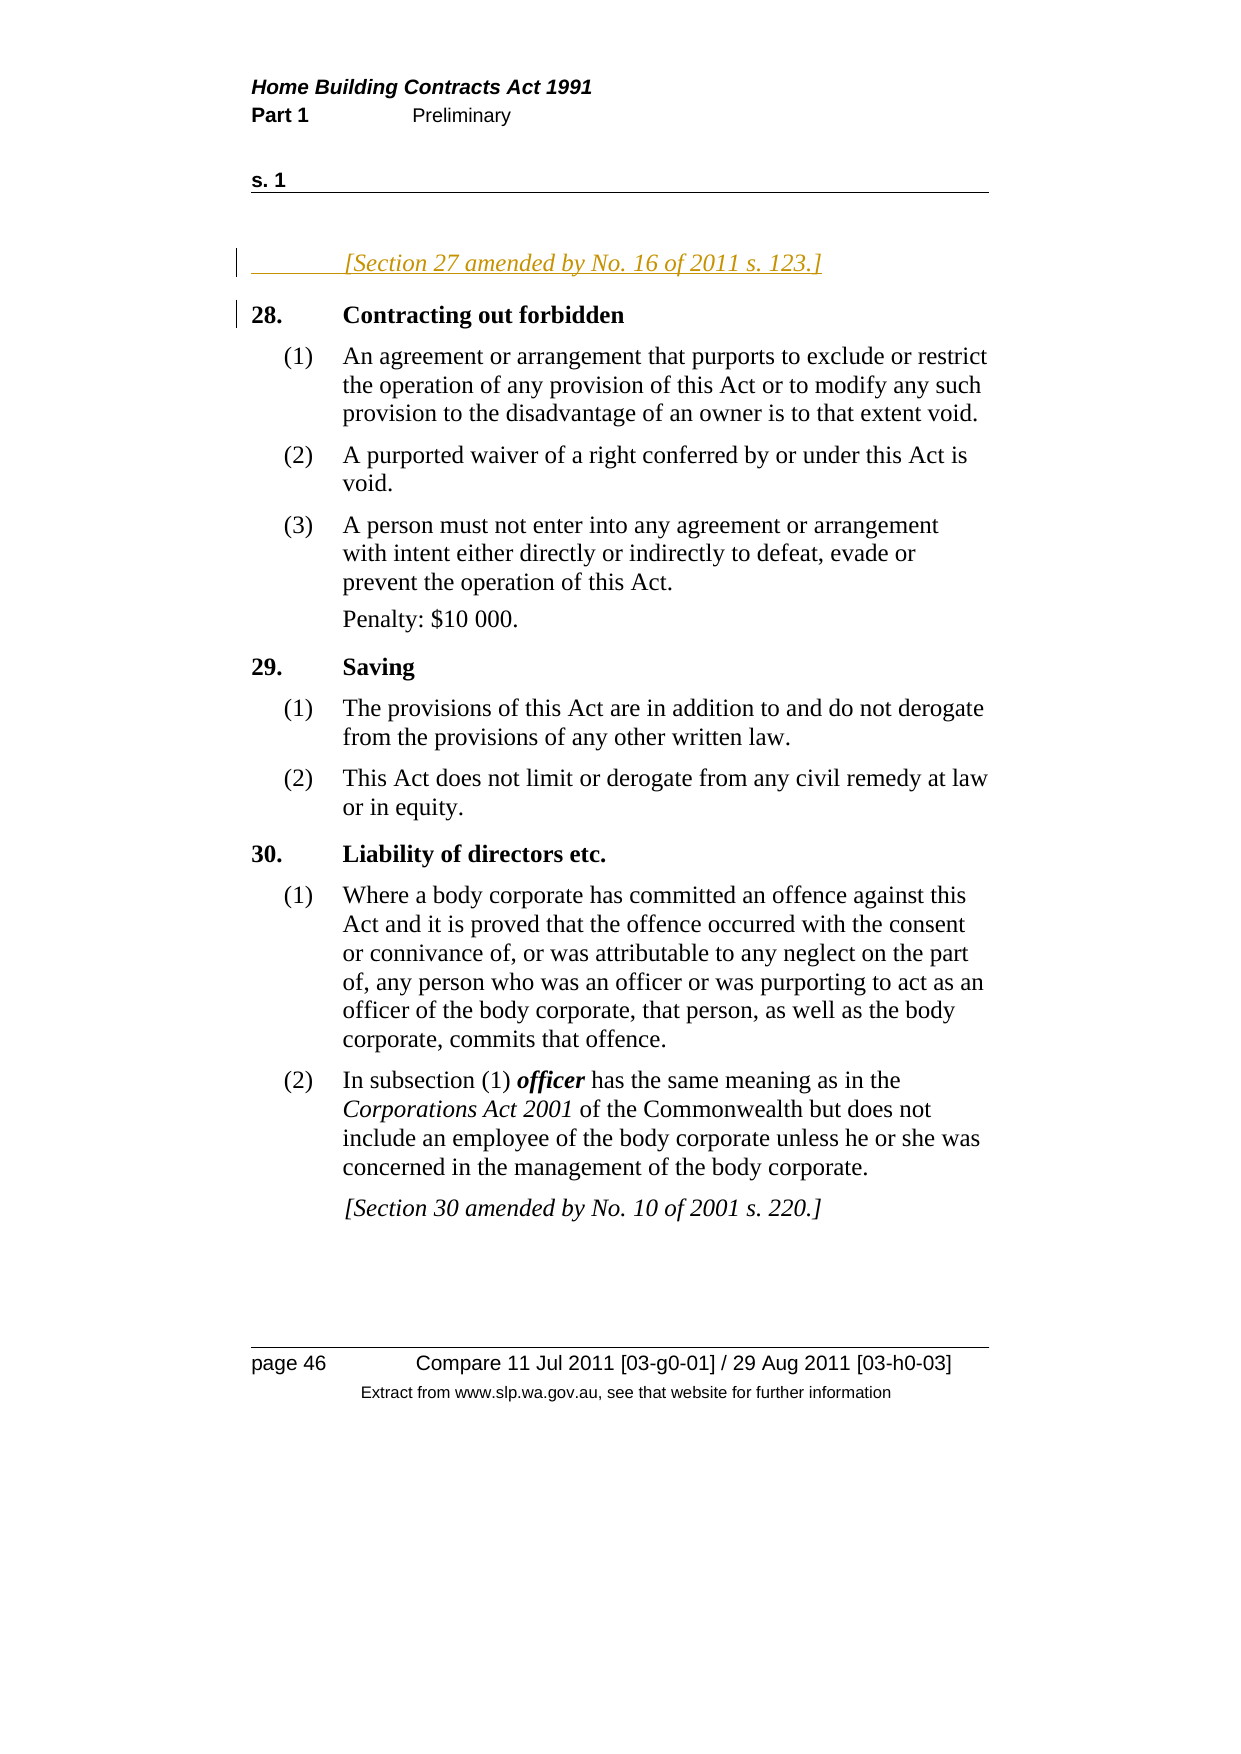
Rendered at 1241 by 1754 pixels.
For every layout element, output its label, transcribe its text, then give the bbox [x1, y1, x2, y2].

text (2) In subsection (1) officer has the same meaning as in the Corporations Act 2001 of the Commonwealth but does not include an employee of the body corporate unless he or she was concerned in the management of the body corporate. [251, 1066, 989, 1181]
text Penalty: $10 000. [251, 604, 989, 633]
subtitle 30. Liability of directors etc. [251, 839, 989, 868]
subtitle 29. Saving [251, 652, 989, 681]
subtitle 28. Contracting out forbidden [251, 300, 989, 328]
text (1) Where a body corporate has committed an offence against this Act and it is proved that the offence occurred with the consent or connivance of, or was attributable to any neglect on the part of, any person who was an officer or was purporting to act as an officer of the body corporate, that person, as well as the body corporate, commits that offence. [251, 881, 989, 1053]
text (1) The provisions of this Act are in addition to and do not derogate from the provisions of any other written law. [251, 693, 989, 751]
text (1) An agreement or arrangement that purports to exclude or restrict the operation of any provision of this Act or to modify any such provision to the disadvantage of an owner is to that extent void. [251, 341, 989, 427]
text (2) A purported waiver of a right conferred by or under this Act is void. [251, 440, 989, 497]
text (2) This Act does not limit or derogate from any civil remedy at law or in equity. [251, 763, 989, 821]
text (3) A person must not enter into any agreement or arrangement with intent either directly or indirectly to defeat, evade or prevent the operation of this Act. [251, 510, 989, 596]
text [Section 30 amended by No. 10 of 2001 s. 220.] [251, 1193, 989, 1222]
